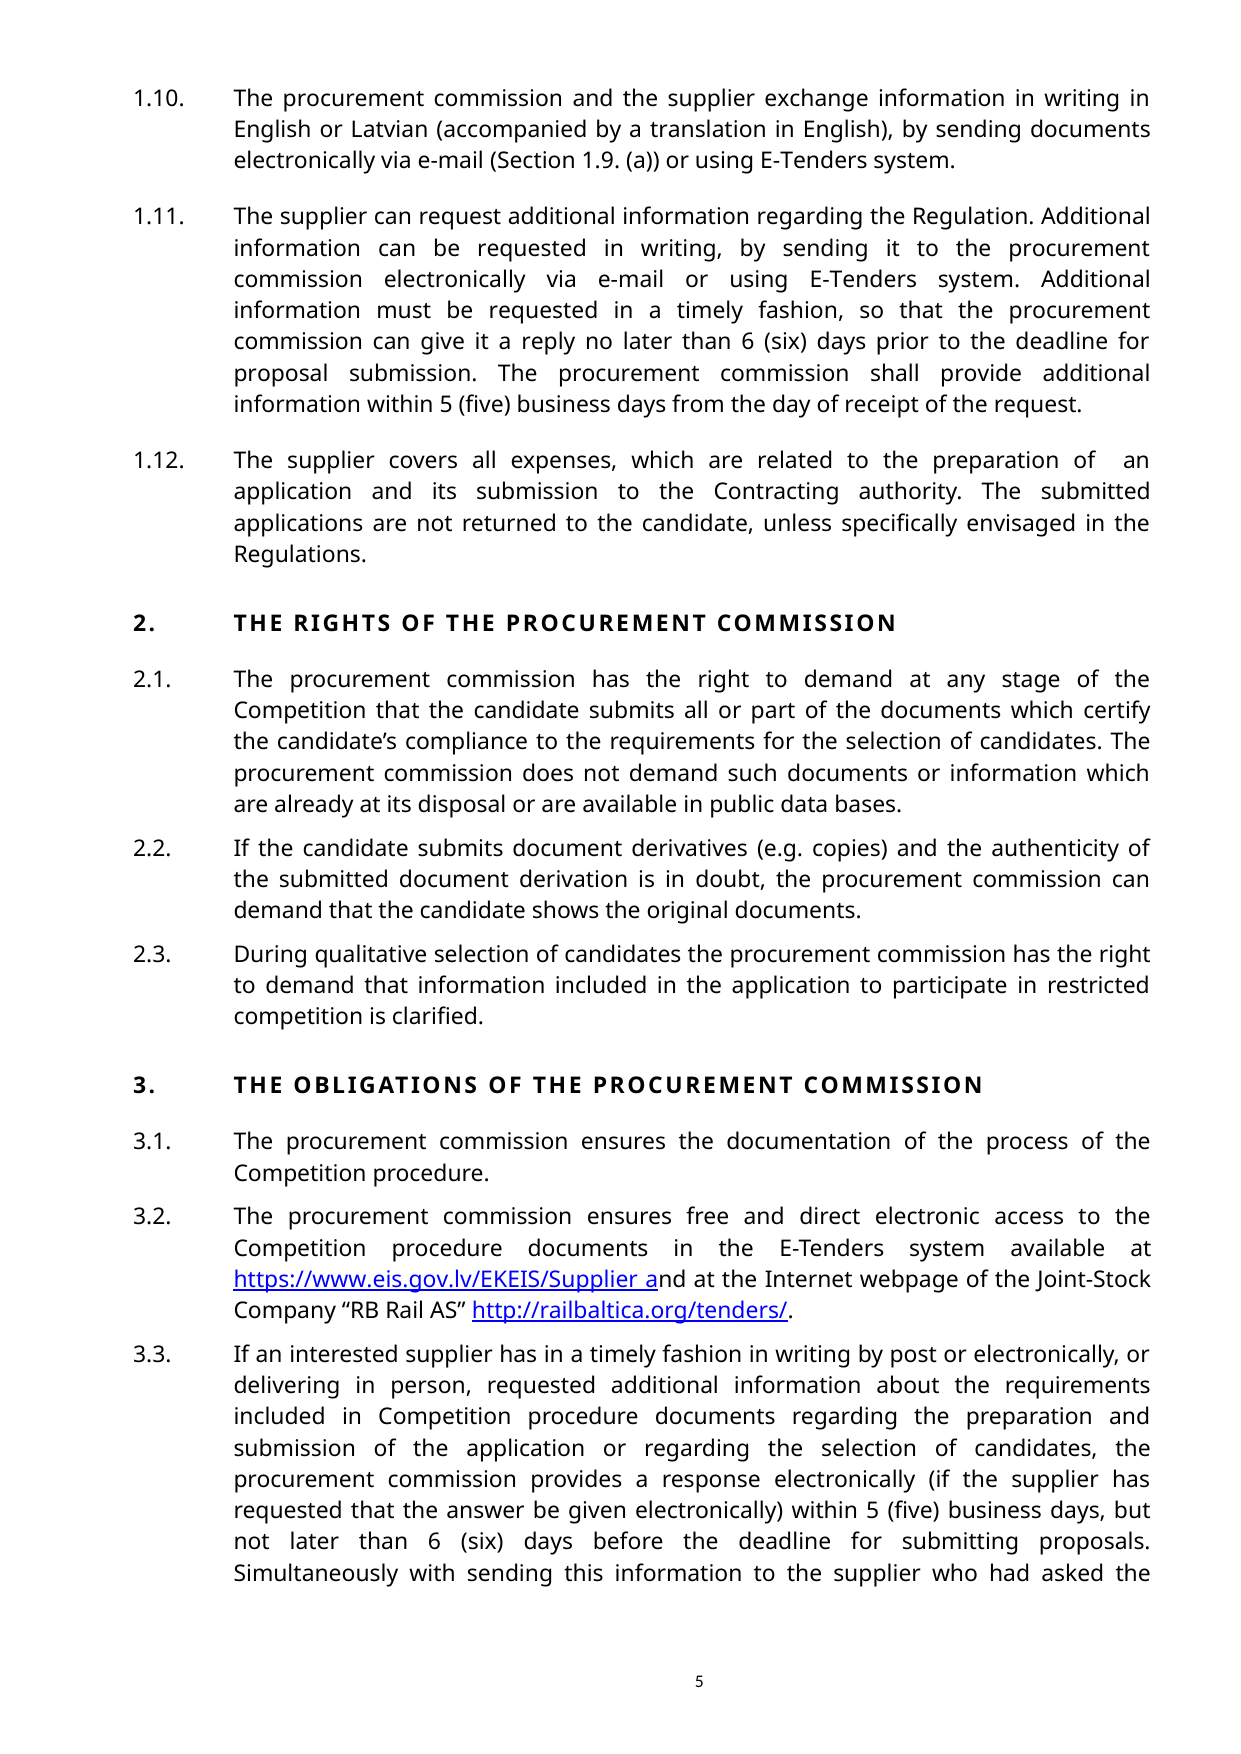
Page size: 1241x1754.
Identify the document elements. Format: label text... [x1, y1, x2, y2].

list The procurement commission and the supplier exchange information in writing in English or Latvian (accompanied by a translation in English), by sending documents electronically via e-mail (Section 1.9. (a)) or using E-Tenders system. [133, 81, 1151, 175]
list The rights of the procurement commission [133, 606, 1151, 638]
list The procurement commission has the right to demand at any stage of the Competition that the candidate submits all or part of the documents which certify the candidate’s compliance to the requirements for the selection of candidates. The procurement commission does not demand such documents or information which are already at its disposal or are available in public data bases. [133, 663, 1151, 819]
list The procurement commission ensures free and direct electronic access to the Competition procedure documents in the E-Tenders system available at https://www.eis.gov.lv/EKEIS/Supplier and at the Internet webpage of the Joint-Stock Company “RB Rail AS” http://railbaltica.org/tenders/. [133, 1200, 1151, 1325]
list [133, 1338, 1151, 1588]
list The supplier covers all expenses, which are related to the preparation of an application and its submission to the Contracting authority. The submitted applications are not returned to the candidate, unless specifically envisaged in the Regulations. [133, 444, 1151, 569]
list During qualitative selection of candidates the procurement commission has the right to demand that information included in the application to participate in restricted competition is clarified. [133, 938, 1151, 1031]
list The procurement commission ensures the documentation of the process of the Competition procedure. [133, 1125, 1151, 1188]
subtitle The supplier can request additional information regarding the Regulation. Additional information can be requested in writing, by sending it to the procurement commission electronically via e-mail or using E-Tenders system. Additional information must be requested in a timely fashion, so that the procurement commission can give it a reply no later than 6 (six) days prior to the deadline for proposal submission. The procurement commission shall provide additional information within 5 (five) business days from the day of receipt of the request. [133, 200, 1151, 419]
list If the candidate submits document derivatives (e.g. copies) and the authenticity of the submitted document derivation is in doubt, the procurement commission can demand that the candidate shows the original documents. [133, 831, 1151, 925]
list The obligations of the procurement commission [133, 1069, 1151, 1100]
